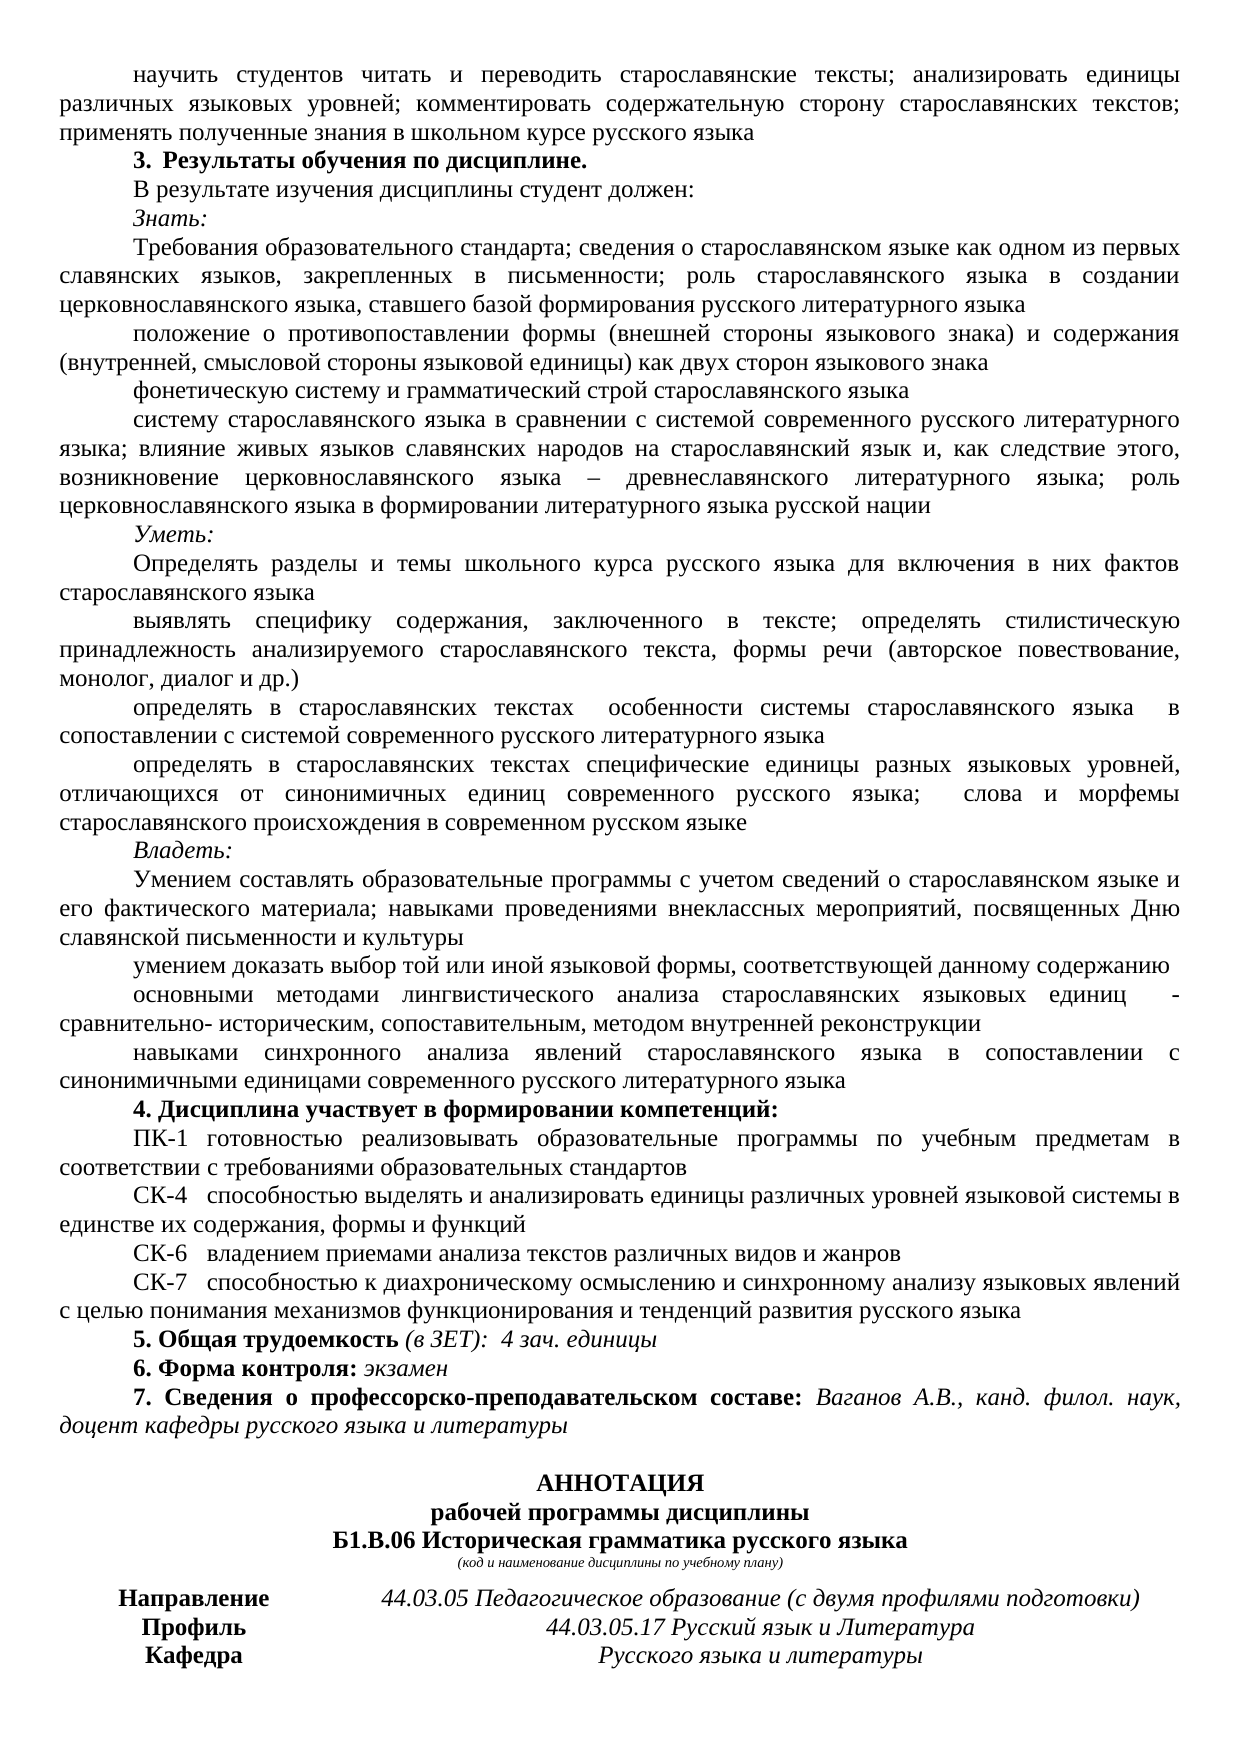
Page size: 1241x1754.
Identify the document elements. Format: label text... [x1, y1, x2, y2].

text ПК-1 готовностью реализовывать образовательные программы по учебным предметам в соответствии с требованиями образовательных стандартов [59, 1123, 1181, 1180]
list фонетическую систему и грамматический строй старославянского языка [59, 375, 1181, 404]
text 7. Сведения о профессорско-преподавательском составе: Ваганов А.В., канд. филол. наук, доцент кафедры русского языка и литературы [59, 1382, 1181, 1439]
text Б1.В.06 Историческая грамматика русского языка [59, 1525, 1181, 1554]
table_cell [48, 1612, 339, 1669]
text СК-6 владением приемами анализа текстов различных видов и жанров [59, 1238, 1181, 1267]
list В результате изучения дисциплины студент должен: [59, 174, 1181, 203]
list 4. Дисциплина участвует в формировании компетенций: [59, 1094, 1181, 1123]
list систему старославянского языка в сравнении с системой современного русского литературного языка; влияние живых языков славянских народов на старославянский язык и, как следствие этого, возникновение церковнославянского языка – древнеславянского литературного языка; роль церковнославянского языка в формировании литературного языка русской нации [59, 404, 1181, 519]
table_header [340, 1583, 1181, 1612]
list Результаты обучения по дисциплине. [59, 145, 1181, 174]
list выявлять специфику содержания, заключенного в тексте; определять стилистическую принадлежность анализируемого старославянского текста, формы речи (авторское повествование, монолог, диалог и др.) [59, 605, 1181, 692]
list Определять разделы и темы школьного курса русского языка для включения в них фактов старославянского языка [59, 548, 1181, 605]
text АННОТАЦИЯ [59, 1468, 1181, 1497]
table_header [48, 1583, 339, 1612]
list Требования образовательного стандарта; сведения о старославянском языке как одном из первых славянских языков, закрепленных в письменности; роль старославянского языка в создании церковнославянского языка, ставшего базой формирования русского литературного языка [59, 232, 1181, 318]
text СК-4 способностью выделять и анализировать единицы различных уровней языковой системы в единстве их содержания, формы и функций [59, 1180, 1181, 1238]
list определять в старославянских текстах особенности системы старославянского языка в сопоставлении с системой современного русского литературного языка [59, 692, 1181, 749]
text научить студентов читать и переводить старославянские тексты; анализировать единицы различных языковых уровней; комментировать содержательную сторону старославянских текстов; применять полученные знания в школьном курсе русского языка [59, 59, 1181, 145]
list Владеть: [59, 835, 1181, 864]
list основными методами лингвистического анализа старославянских языковых единиц - сравнительно- историческим, сопоставительным, методом внутренней реконструкции [59, 979, 1181, 1037]
text рабочей программы дисциплины [59, 1497, 1181, 1525]
list положение о противопоставлении формы (внешней стороны языкового знака) и содержания (внутренней, смысловой стороны языковой единицы) как двух сторон языкового знака [59, 318, 1181, 375]
list умением доказать выбор той или иной языковой формы, соответствующей данному содержанию [59, 950, 1181, 979]
list определять в старославянских текстах специфические единицы разных языковых уровней, отличающихся от синонимичных единиц современного русского языка; слова и морфемы старославянского происхождения в современном русском языке [59, 749, 1181, 835]
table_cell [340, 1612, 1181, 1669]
text 5. Общая трудоемкость (в ЗЕТ): 4 зач. единицы [59, 1324, 1181, 1353]
text СК-7 способностью к диахроническому осмыслению и синхронному анализу языковых явлений с целью понимания механизмов функционирования и тенденций развития русского языка [59, 1267, 1181, 1324]
text (код и наименование дисциплины по учебному плану) [59, 1554, 1181, 1583]
list Знать: [59, 203, 1181, 232]
list Умением составлять образовательные программы с учетом сведений о старославянском языке и его фактического материала; навыками проведениями внеклассных мероприятий, посвященных Дню славянской письменности и культуры [59, 864, 1181, 950]
text 6. Форма контроля: экзамен [59, 1353, 1181, 1382]
list навыками синхронного анализа явлений старославянского языка в сопоставлении с синонимичными единицами современного русского литературного языка [59, 1037, 1181, 1094]
list Уметь: [59, 519, 1181, 548]
